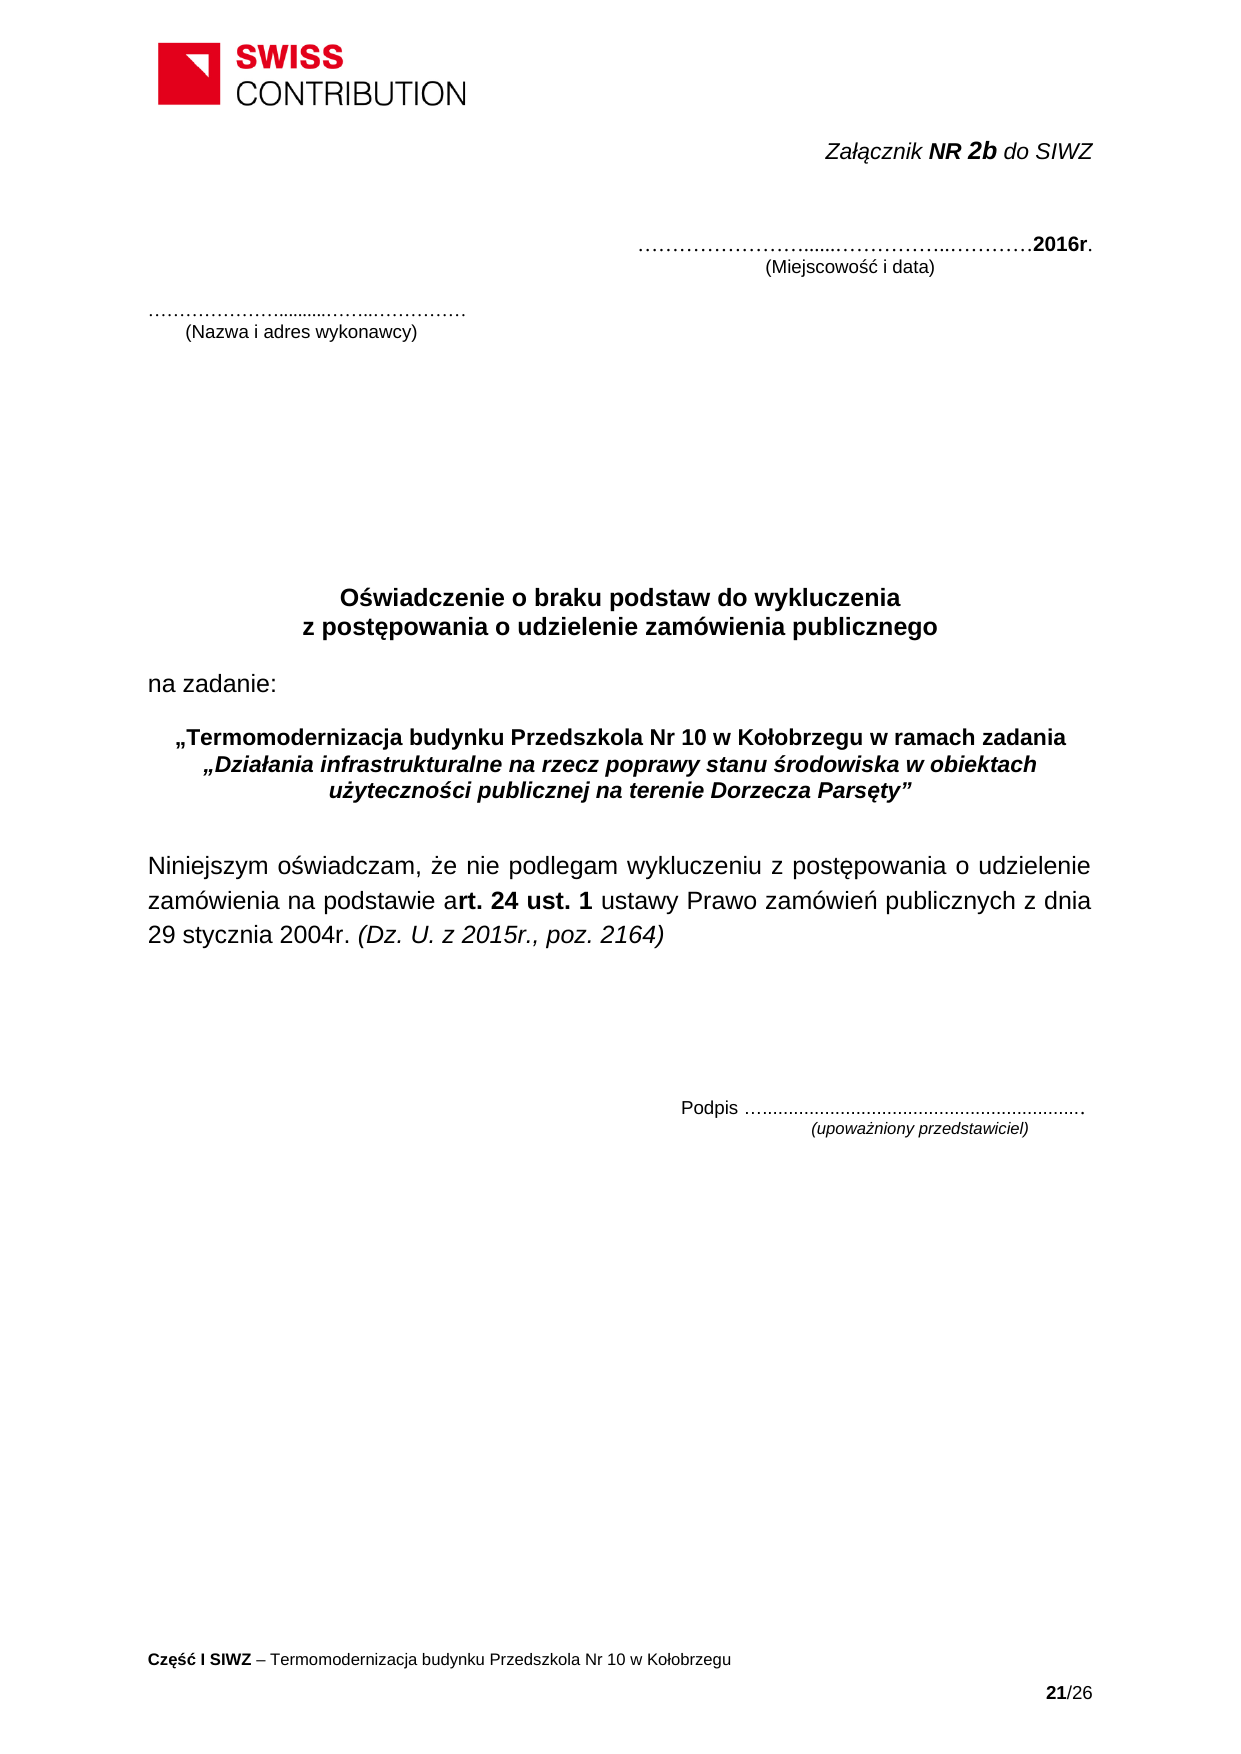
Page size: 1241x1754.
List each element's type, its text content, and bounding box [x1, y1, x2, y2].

text na zadanie: [148, 669, 1092, 698]
picture [156, 40, 466, 108]
text (Nazwa i adres wykonawcy) [185, 321, 1092, 342]
text Niniejszym oświadczam, że nie podlegam wykluczeniu z postępowania o udzielenie zamówienia na podstawie art. 24 ust. 1 ustawy Prawo zamówień publicznych z dnia 29 stycznia 2004r. (Dz. U. z 2015r., poz. 2164) [148, 851, 1092, 949]
text „Termomodernizacja budynku Przedszkola Nr 10 w Kołobrzegu w ramach zadania „Działania infrastrukturalne na rzecz poprawy stanu środowiska w obiektach użyteczności publicznej na terenie Dorzecza Parsęty” [148, 724, 1092, 803]
text ……………………......……………..…………2016r. [148, 232, 1092, 256]
text (upoważniony przedstawiciel) [148, 1119, 1029, 1138]
text …………………..........……..…………… [148, 299, 1092, 321]
subtitle Oświadczenie o braku podstaw do wykluczenia z postępowania o udzielenie zamówienia publicznego [148, 583, 1092, 640]
text (Miejscowość i data) [148, 256, 935, 278]
text Podpis ….............................................................. [148, 1095, 1085, 1119]
text Załącznik NR 2b do SIWZ [748, 136, 1092, 164]
